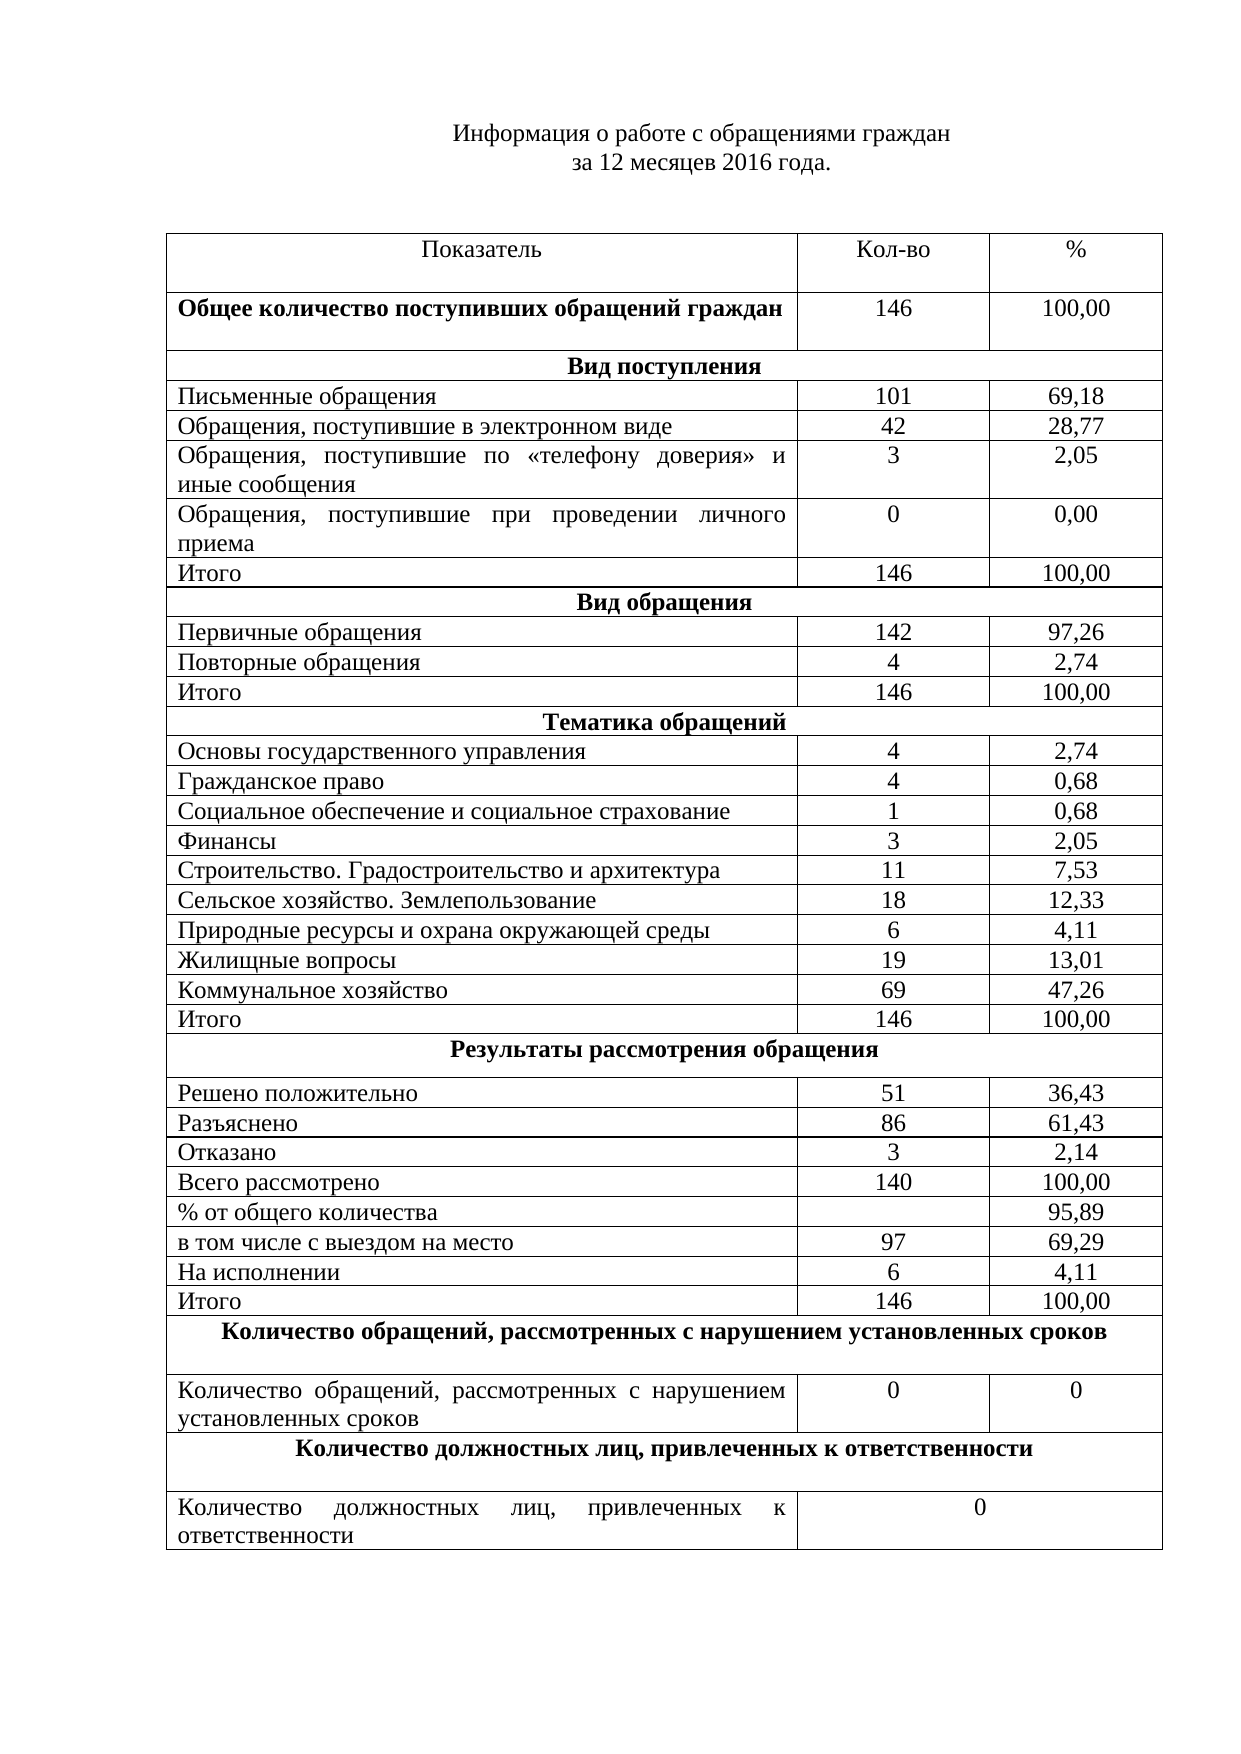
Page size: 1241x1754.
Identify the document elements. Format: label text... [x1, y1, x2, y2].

table_cell 19 [798, 945, 989, 974]
table_cell Повторные обращения [167, 647, 797, 676]
table_cell 0 [798, 1375, 989, 1432]
table_cell Итого [167, 1005, 797, 1033]
table_cell 2,05 [990, 441, 1162, 498]
table_cell 100,00 [990, 558, 1162, 586]
table_cell 12,33 [990, 885, 1162, 914]
table_cell [798, 1197, 989, 1226]
table_cell 18 [798, 885, 989, 914]
table_cell 4 [798, 736, 989, 765]
table_cell Количество должностных лиц, привлеченных к ответственности [167, 1433, 1162, 1491]
table_cell 3 [798, 441, 989, 498]
table_cell 4 [798, 766, 989, 795]
table_cell 3 [798, 826, 989, 854]
table_cell 2,74 [990, 736, 1162, 765]
table_cell Итого [167, 558, 797, 586]
table_cell Решено положительно [167, 1078, 797, 1107]
table_cell Сельское хозяйство. Землепользование [167, 885, 797, 914]
table_header Показатель [167, 234, 797, 292]
table_cell Итого [167, 1286, 797, 1315]
table_cell Жилищные вопросы [167, 945, 797, 974]
table_cell 61,43 [990, 1108, 1162, 1136]
table_cell 4,11 [990, 915, 1162, 944]
table_header % [990, 234, 1162, 292]
table_cell 0,68 [990, 796, 1162, 825]
table_cell 7,53 [990, 856, 1162, 884]
table_cell 146 [798, 1005, 989, 1033]
table_cell 0 [798, 1492, 1162, 1549]
table_cell Строительство. Градостроительство и архитектура [167, 856, 797, 884]
table_cell Итого [167, 677, 797, 706]
table_cell 6 [798, 1257, 989, 1285]
table_cell Финансы [167, 826, 797, 854]
table_cell 4,11 [990, 1257, 1162, 1285]
table_cell 28,77 [990, 411, 1162, 439]
table_cell 2,14 [990, 1138, 1162, 1166]
table_cell Обращения, поступившие при проведении личного приема [167, 499, 797, 557]
table_cell 2,74 [990, 647, 1162, 676]
table_cell Разъяснено [167, 1108, 797, 1136]
table_cell 97 [798, 1227, 989, 1256]
table_cell 69,29 [990, 1227, 1162, 1256]
table_cell 86 [798, 1108, 989, 1136]
table_cell % от общего количества [167, 1197, 797, 1226]
table_cell 0,00 [990, 499, 1162, 557]
table_cell На исполнении [167, 1257, 797, 1285]
table_cell Вид обращения [167, 588, 1162, 616]
table_cell 140 [798, 1167, 989, 1196]
table_cell Природные ресурсы и охрана окружающей среды [167, 915, 797, 944]
table_cell 97,26 [990, 617, 1162, 646]
table_cell Тематика обращений [167, 707, 1162, 735]
table_cell Обращения, поступившие по «телефону доверия» и иные сообщения [167, 441, 797, 498]
table_cell 6 [798, 915, 989, 944]
table_cell 1 [798, 796, 989, 825]
table_cell Количество обращений, рассмотренных с нарушением установленных сроков [167, 1375, 797, 1432]
text за 12 месяцев 2016 года. [177, 147, 1152, 176]
table_cell 69,18 [990, 381, 1162, 410]
table_cell 11 [798, 856, 989, 884]
table_cell 100,00 [990, 1167, 1162, 1196]
table_cell 3 [798, 1138, 989, 1166]
table_cell 142 [798, 617, 989, 646]
text Информация о работе с обращениями граждан [177, 118, 1152, 147]
table_cell в том числе с выездом на место [167, 1227, 797, 1256]
table_cell Коммунальное хозяйство [167, 975, 797, 1003]
table_cell 36,43 [990, 1078, 1162, 1107]
table_cell 2,05 [990, 826, 1162, 854]
table_cell Основы государственного управления [167, 736, 797, 765]
table_cell 100,00 [990, 1286, 1162, 1315]
table_cell 0 [798, 499, 989, 557]
table_cell Количество обращений, рассмотренных с нарушением установленных сроков [167, 1316, 1162, 1374]
table_cell 146 [798, 1286, 989, 1315]
table_cell 42 [798, 411, 989, 439]
table_cell Общее количество поступивших обращений граждан [167, 293, 797, 350]
table_cell Отказано [167, 1138, 797, 1166]
table_cell 101 [798, 381, 989, 410]
table_cell 146 [798, 677, 989, 706]
table_cell 4 [798, 647, 989, 676]
table_cell 100,00 [990, 677, 1162, 706]
table_cell 146 [798, 558, 989, 586]
table_cell 51 [798, 1078, 989, 1107]
table_cell 95,89 [990, 1197, 1162, 1226]
table_header Кол-во [798, 234, 989, 292]
table_cell Обращения, поступившие в электронном виде [167, 411, 797, 439]
table_cell 69 [798, 975, 989, 1003]
table_cell 47,26 [990, 975, 1162, 1003]
table_cell 146 [798, 293, 989, 350]
table_cell 0 [990, 1375, 1162, 1432]
table_cell Всего рассмотрено [167, 1167, 797, 1196]
table_cell 13,01 [990, 945, 1162, 974]
table_cell Первичные обращения [167, 617, 797, 646]
table_cell 100,00 [990, 1005, 1162, 1033]
table_cell Социальное обеспечение и социальное страхование [167, 796, 797, 825]
table_cell Письменные обращения [167, 381, 797, 410]
table_cell Вид поступления [167, 351, 1162, 380]
table_cell Результаты рассмотрения обращения [167, 1034, 1162, 1077]
table_cell Количество должностных лиц, привлеченных к ответственности [167, 1492, 797, 1549]
table_cell 100,00 [990, 293, 1162, 350]
table_cell Гражданское право [167, 766, 797, 795]
table_cell 0,68 [990, 766, 1162, 795]
